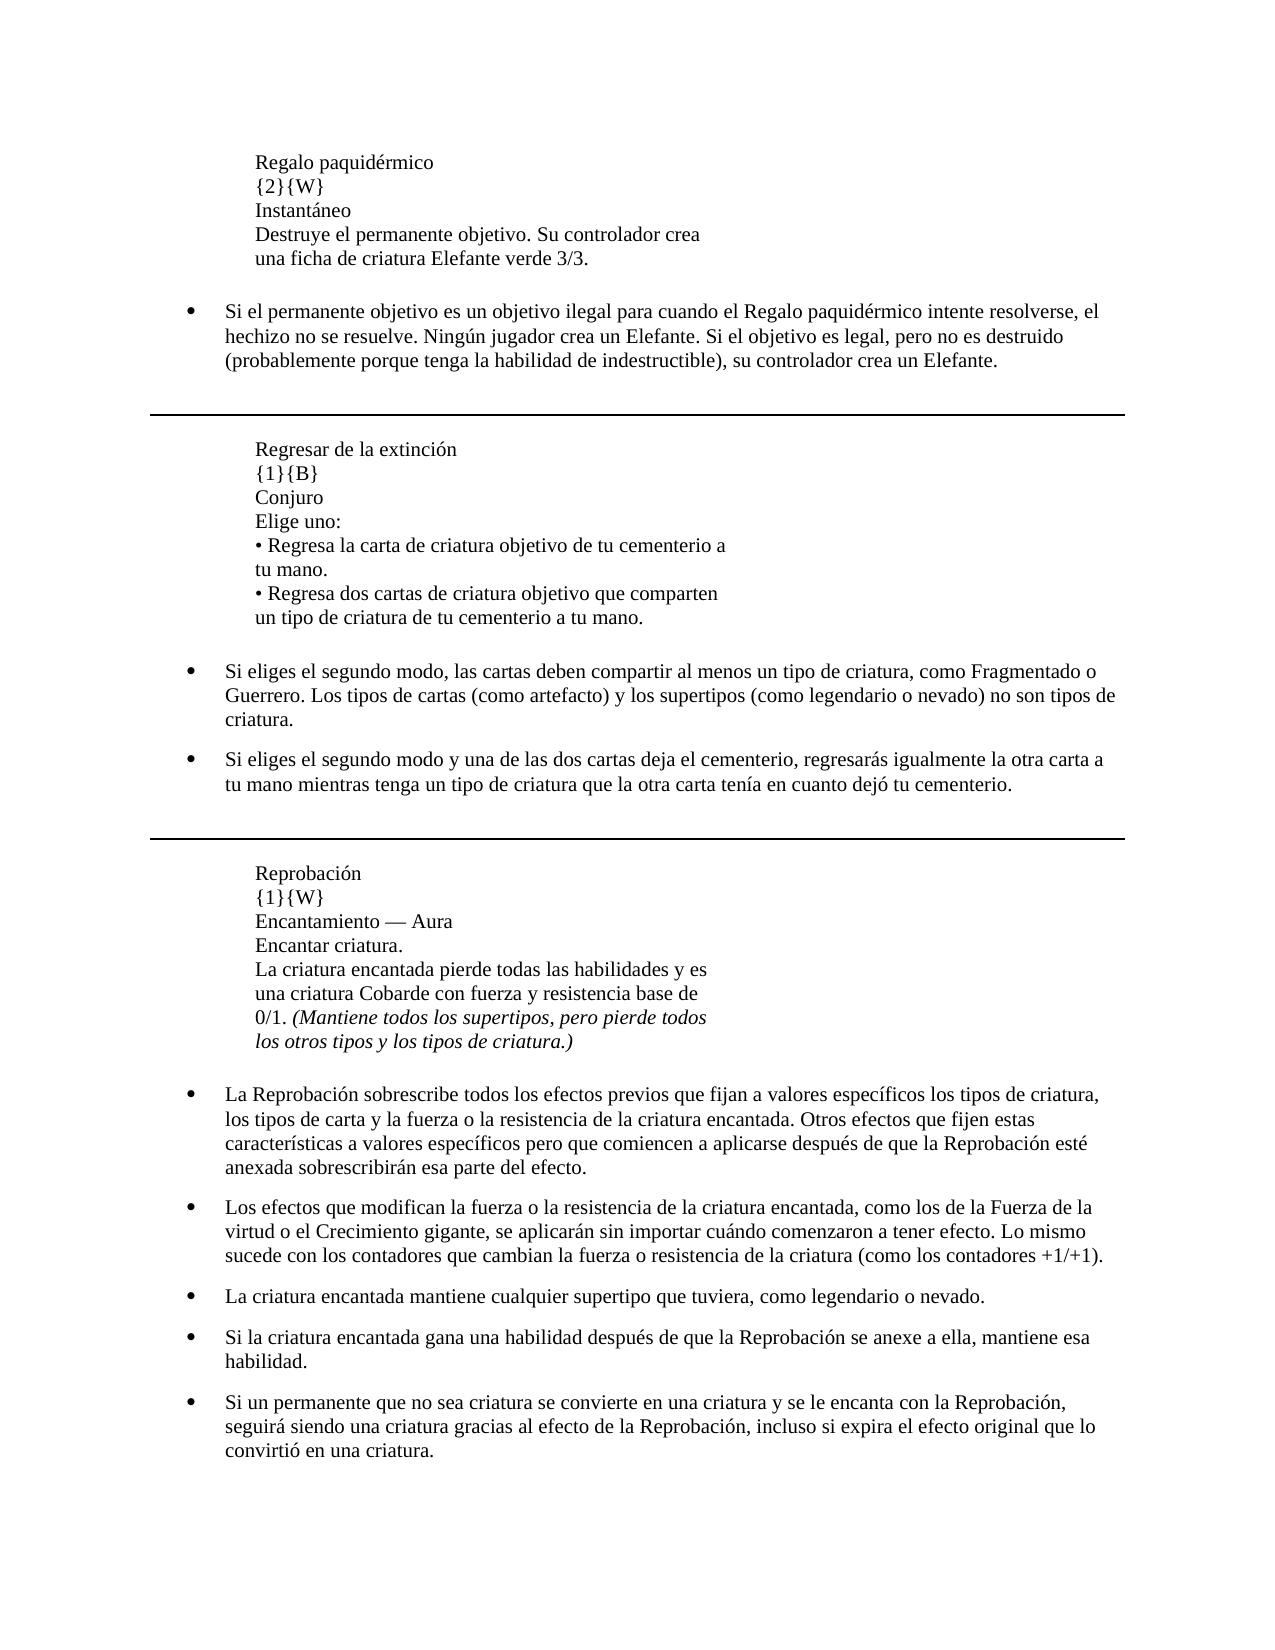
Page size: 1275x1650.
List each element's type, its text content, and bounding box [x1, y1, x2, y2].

list Los efectos que modifican la fuerza o la resistencia de la criatura encantada, como los de la Fuerza de la virtud o el Crecimiento gigante, se aplicarán sin importar cuándo comenzaron a tener efecto. Lo mismo sucede con los contadores que cambian la fuerza o resistencia de la criatura (como los contadores +1/+1). [187, 1195, 1125, 1267]
list La Reprobación sobrescribe todos los efectos previos que fijan a valores específicos los tipos de criatura, los tipos de carta y la fuerza o la resistencia de la criatura encantada. Otros efectos que fijen estas características a valores específicos pero que comiencen a aplicarse después de que la Reprobación esté anexada sobrescribirán esa parte del efecto. [187, 1082, 1125, 1179]
text Reprobación {1}{W} Encantamiento — Aura Encantar criatura. La criatura encantada pierde todas las habilidades y es una criatura Cobarde con fuerza y resistencia base de 0/1. (Mantiene todos los supertipos, pero pierde todos los otros tipos y los tipos de criatura.) [255, 861, 735, 1053]
text Regalo paquidérmico {2}{W} Instantáneo Destruye el permanente objetivo. Su controlador crea una ficha de criatura Elefante verde 3/3. [255, 150, 735, 270]
list Si eliges el segundo modo y una de las dos cartas deja el cementerio, regresarás igualmente la otra carta a tu mano mientras tenga un tipo de criatura que la otra carta tenía en cuanto dejó tu cementerio. [187, 747, 1125, 796]
list Si la criatura encantada gana una habilidad después de que la Reprobación se anexe a ella, mantiene esa habilidad. [187, 1325, 1125, 1373]
list Si eliges el segundo modo, las cartas deben compartir al menos un tipo de criatura, como Fragmentado o Guerrero. Los tipos de cartas (como artefacto) y los supertipos (como legendario o nevado) no son tipos de criatura. [187, 658, 1125, 731]
list La criatura encantada mantiene cualquier supertipo que tuviera, como legendario o nevado. [187, 1284, 1125, 1308]
list Si el permanente objetivo es un objetivo ilegal para cuando el Regalo paquidérmico intente resolverse, el hechizo no se resuelve. Ningún jugador crea un Elefante. Si el objetivo es legal, pero no es destruido (probablemente porque tenga la habilidad de indestructible), su controlador crea un Elefante. [187, 299, 1125, 372]
list Si un permanente que no sea criatura se convierte en una criatura y se le encanta con la Reprobación, seguirá siendo una criatura gracias al efecto de la Reprobación, incluso si expira el efecto original que lo convirtió en una criatura. [187, 1390, 1125, 1462]
text Regresar de la extinción {1}{B} Conjuro Elige uno: • Regresa la carta de criatura objetivo de tu cementerio a tu mano. • Regresa dos cartas de criatura objetivo que comparten un tipo de criatura de tu cementerio a tu mano. [255, 437, 735, 629]
